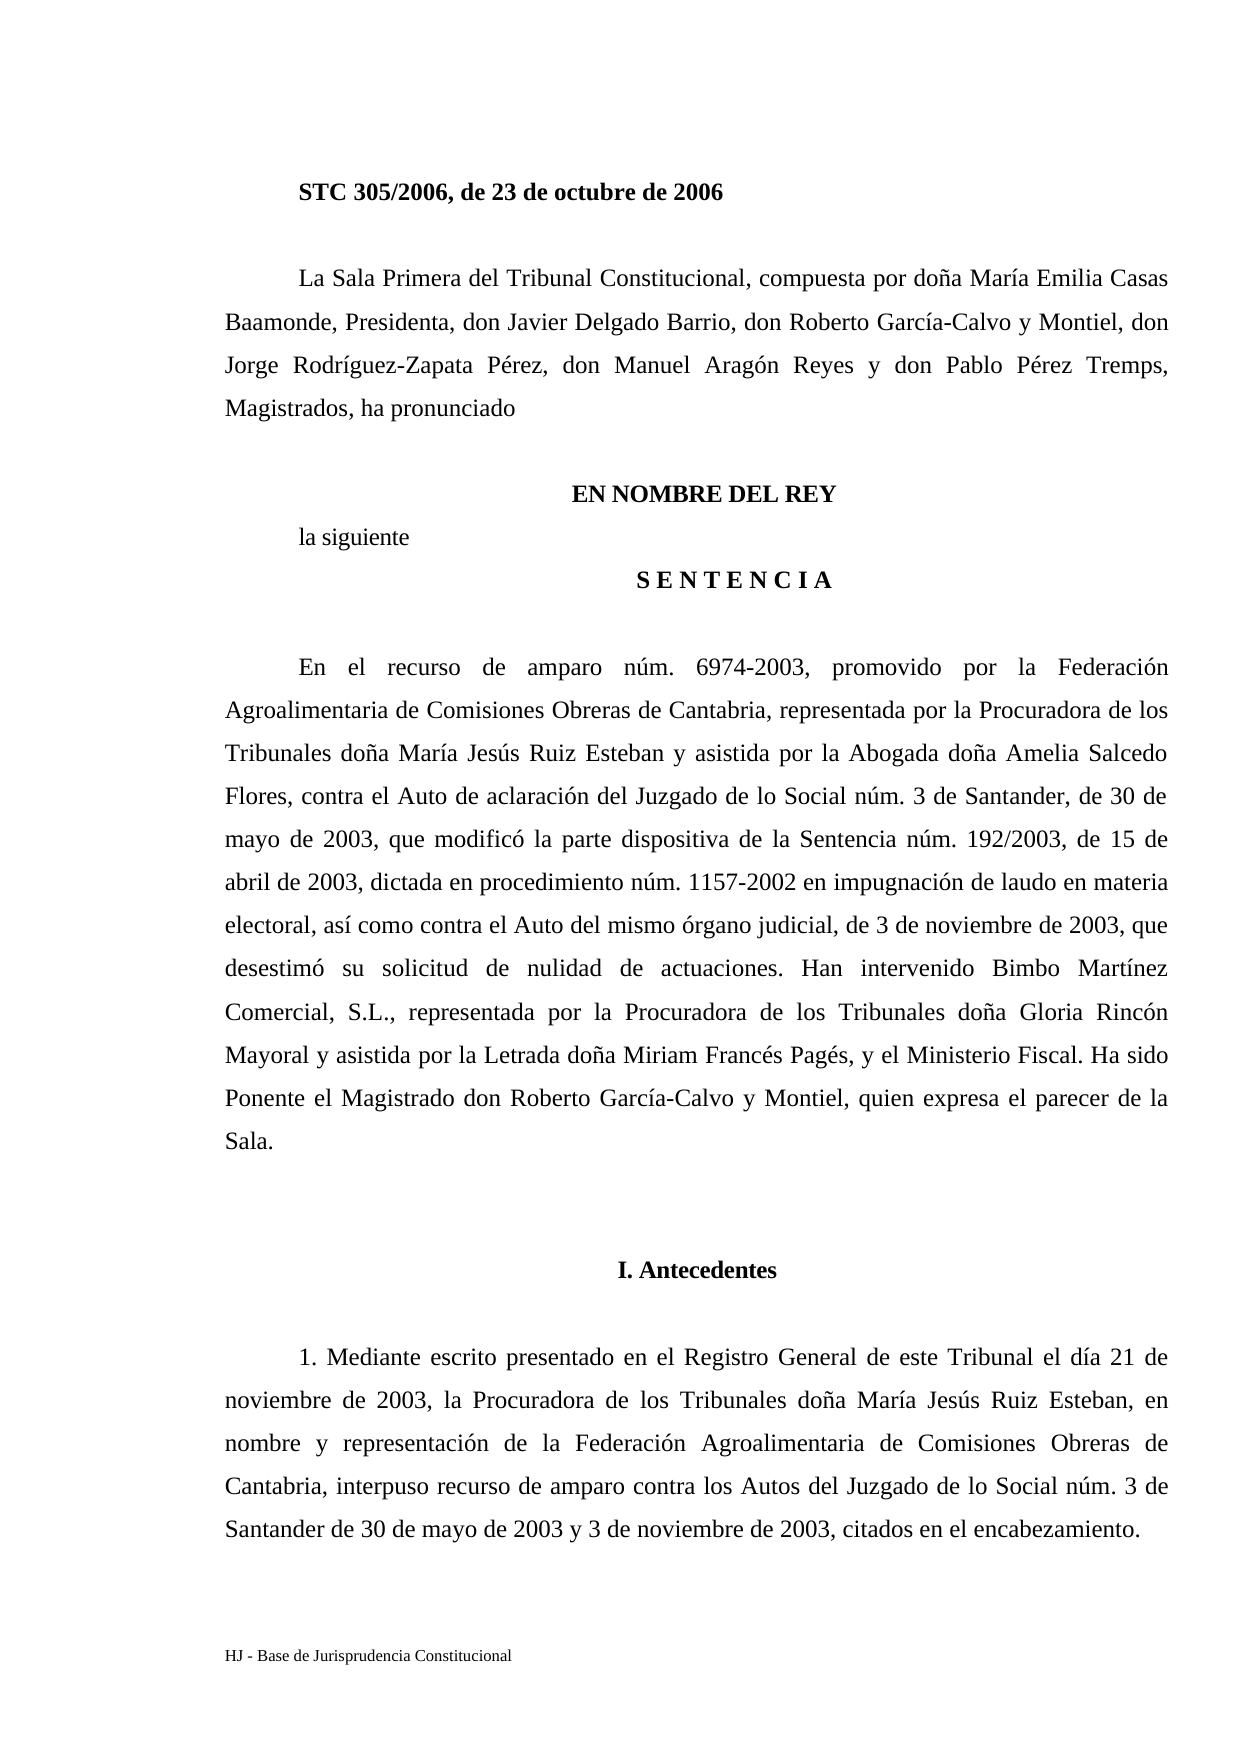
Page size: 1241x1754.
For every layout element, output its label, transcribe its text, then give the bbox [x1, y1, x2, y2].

text la siguiente [224, 522, 1110, 551]
text I. Antecedentes [224, 1255, 1169, 1284]
text 1. Mediante escrito presentado en el Registro General de este Tribunal el día 21 de noviembre de 2003, la Procuradora de los Tribunales doña María Jesús Ruiz Esteban, en nombre y representación de la Federación Agroalimentaria de Comisiones Obreras de Cantabria, interpuso recurso de amparo contra los Autos del Juzgado de lo Social núm. 3 de Santander de 30 de mayo de 2003 y 3 de noviembre de 2003, citados en el encabezamiento. [224, 1342, 1169, 1543]
text EN NOMBRE DEL REY [224, 479, 1110, 508]
text En el recurso de amparo núm. 6974-2003, promovido por la Federación Agroalimentaria de Comisiones Obreras de Cantabria, representada por la Procuradora de los Tribunales doña María Jesús Ruiz Esteban y asistida por la Abogada doña Amelia Salcedo Flores, contra el Auto de aclaración del Juzgado de lo Social núm. 3 de Santander, de 30 de mayo de 2003, que modificó la parte dispositiva de la Sentencia núm. 192/2003, de 15 de abril de 2003, dictada en procedimiento núm. 1157-2002 en impugnación de laudo en materia electoral, así como contra el Auto del mismo órgano judicial, de 3 de noviembre de 2003, que desestimó su solicitud de nulidad de actuaciones. Han intervenido Bimbo Martínez Comercial, S.L., representada por la Procuradora de los Tribunales doña Gloria Rincón Mayoral y asistida por la Letrada doña Miriam Francés Pagés, y el Ministerio Fiscal. Ha sido Ponente el Magistrado don Roberto García-Calvo y Montiel, quien expresa el parecer de la Sala. [224, 652, 1169, 1155]
text STC 305/2006, de 23 de octubre de 2006 [224, 177, 1169, 206]
text La Sala Primera del Tribunal Constitucional, compuesta por doña María Emilia Casas Baamonde, Presidenta, don Javier Delgado Barrio, don Roberto García-Calvo y Montiel, don Jorge Rodríguez-Zapata Pérez, don Manuel Aragón Reyes y don Pablo Pérez Tremps, Magistrados, ha pronunciado [224, 263, 1169, 422]
text S E N T E N C I A [224, 565, 1169, 594]
